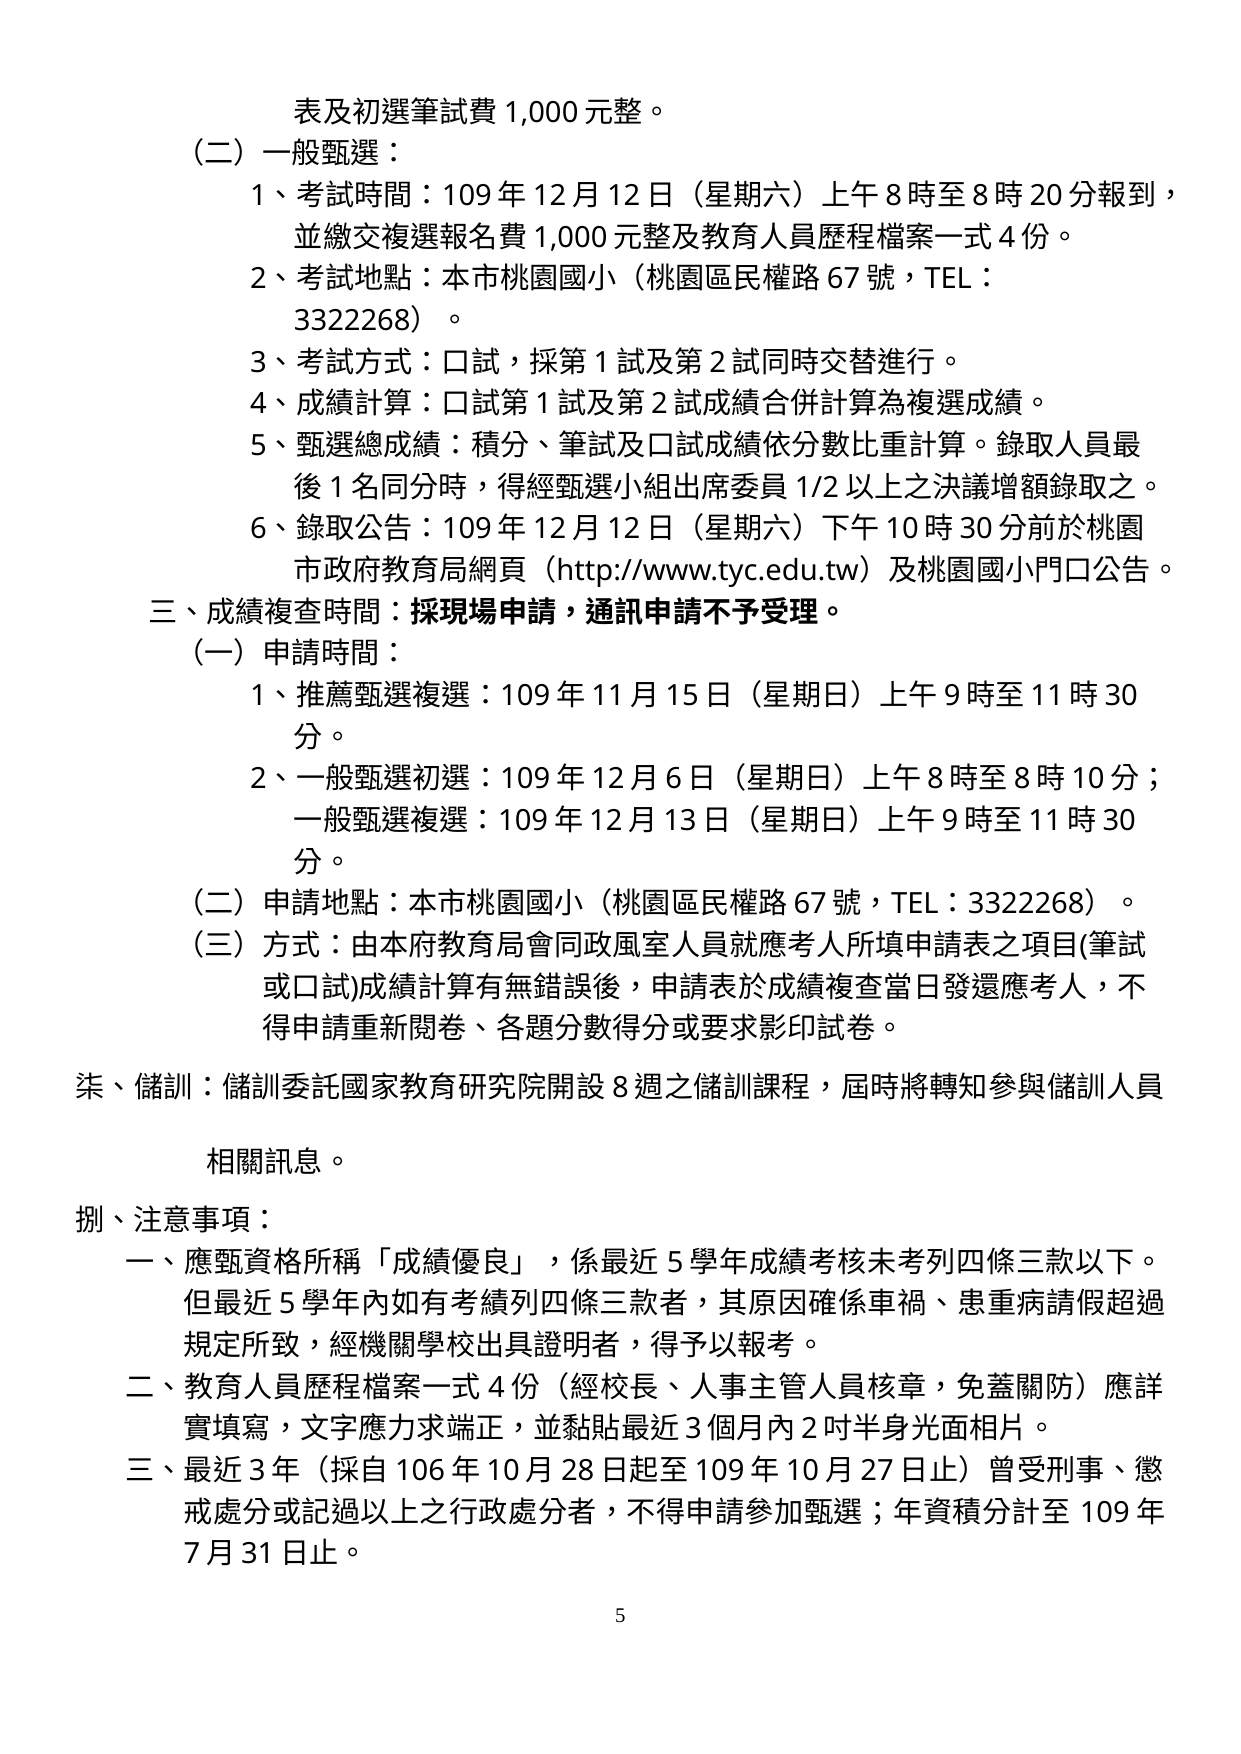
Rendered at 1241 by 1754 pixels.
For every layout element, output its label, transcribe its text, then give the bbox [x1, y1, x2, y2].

text （二）申請地點：本市桃園國小（桃園區民權路67號，TEL：3322268）。 [175, 880, 1165, 922]
text 6、錄取公告：109年12月12日（星期六）下午10時30分前於桃園市政府教育局網頁（http://www.tyc.edu.tw）及桃園國小門口公告。 [250, 505, 1165, 589]
text 三、成績複查時間：採現場申請，通訊申請不予受理。 [75, 589, 1165, 630]
text 4、成績計算：口試第1試及第2試成績合併計算為複選成績。 [250, 380, 1165, 422]
text 捌、注意事項： [75, 1197, 1165, 1239]
text 二、教育人員歷程檔案一式4份（經校長、人事主管人員核章，免蓋關防）應詳實填寫，文字應力求端正，並黏貼最近3個月內2吋半身光面相片。 [125, 1364, 1165, 1447]
text （三）方式：由本府教育局會同政風室人員就應考人所填申請表之項目(筆試或口試)成績計算有無錯誤後，申請表於成績複查當日發還應考人，不得申請重新閱卷、各題分數得分或要求影印試卷。 [175, 922, 1165, 1047]
text 2、一般甄選初選：109年12月6日（星期日）上午8時至8時10分；一般甄選複選：109年12月13日（星期日）上午9時至11時30分。 [250, 755, 1165, 880]
text 一、應甄資格所稱「成績優良」，係最近5學年成績考核未考列四條三款以下。但最近5學年內如有考績列四條三款者，其原因確係車禍、患重病請假超過規定所致，經機關學校出具證明者，得予以報考。 [125, 1239, 1165, 1364]
text 5、甄選總成績：積分、筆試及口試成績依分數比重計算。錄取人員最後1名同分時，得經甄選小組出席委員1/2以上之決議增額錄取之。 [250, 422, 1165, 505]
text 3、考試方式：口試，採第1試及第2試同時交替進行。 [250, 339, 1165, 380]
text 1、推薦甄選複選：109年11月15日（星期日）上午9時至11時30分。 [250, 672, 1165, 755]
text （一）申請時間： [175, 630, 1165, 672]
text 柒、儲訓：儲訓委託國家教育研究院開設8週之儲訓課程，屆時將轉知參與儲訓人員相關訊息。 [75, 1047, 1165, 1197]
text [250, 89, 1165, 130]
text 2、考試地點：本市桃園國小（桃園區民權路67號，TEL：3322268）。 [250, 255, 1165, 339]
text 三、最近3年（採自106年10月28日起至109年10月27日止）曾受刑事、懲戒處分或記過以上之行政處分者，不得申請參加甄選；年資積分計至109年7月31日止。 [125, 1447, 1165, 1572]
text 1、考試時間：109年12月12日（星期六）上午8時至8時20分報到，並繳交複選報名費1,000元整及教育人員歷程檔案一式4份。 [250, 172, 1165, 255]
text （二）一般甄選： [175, 130, 1165, 172]
